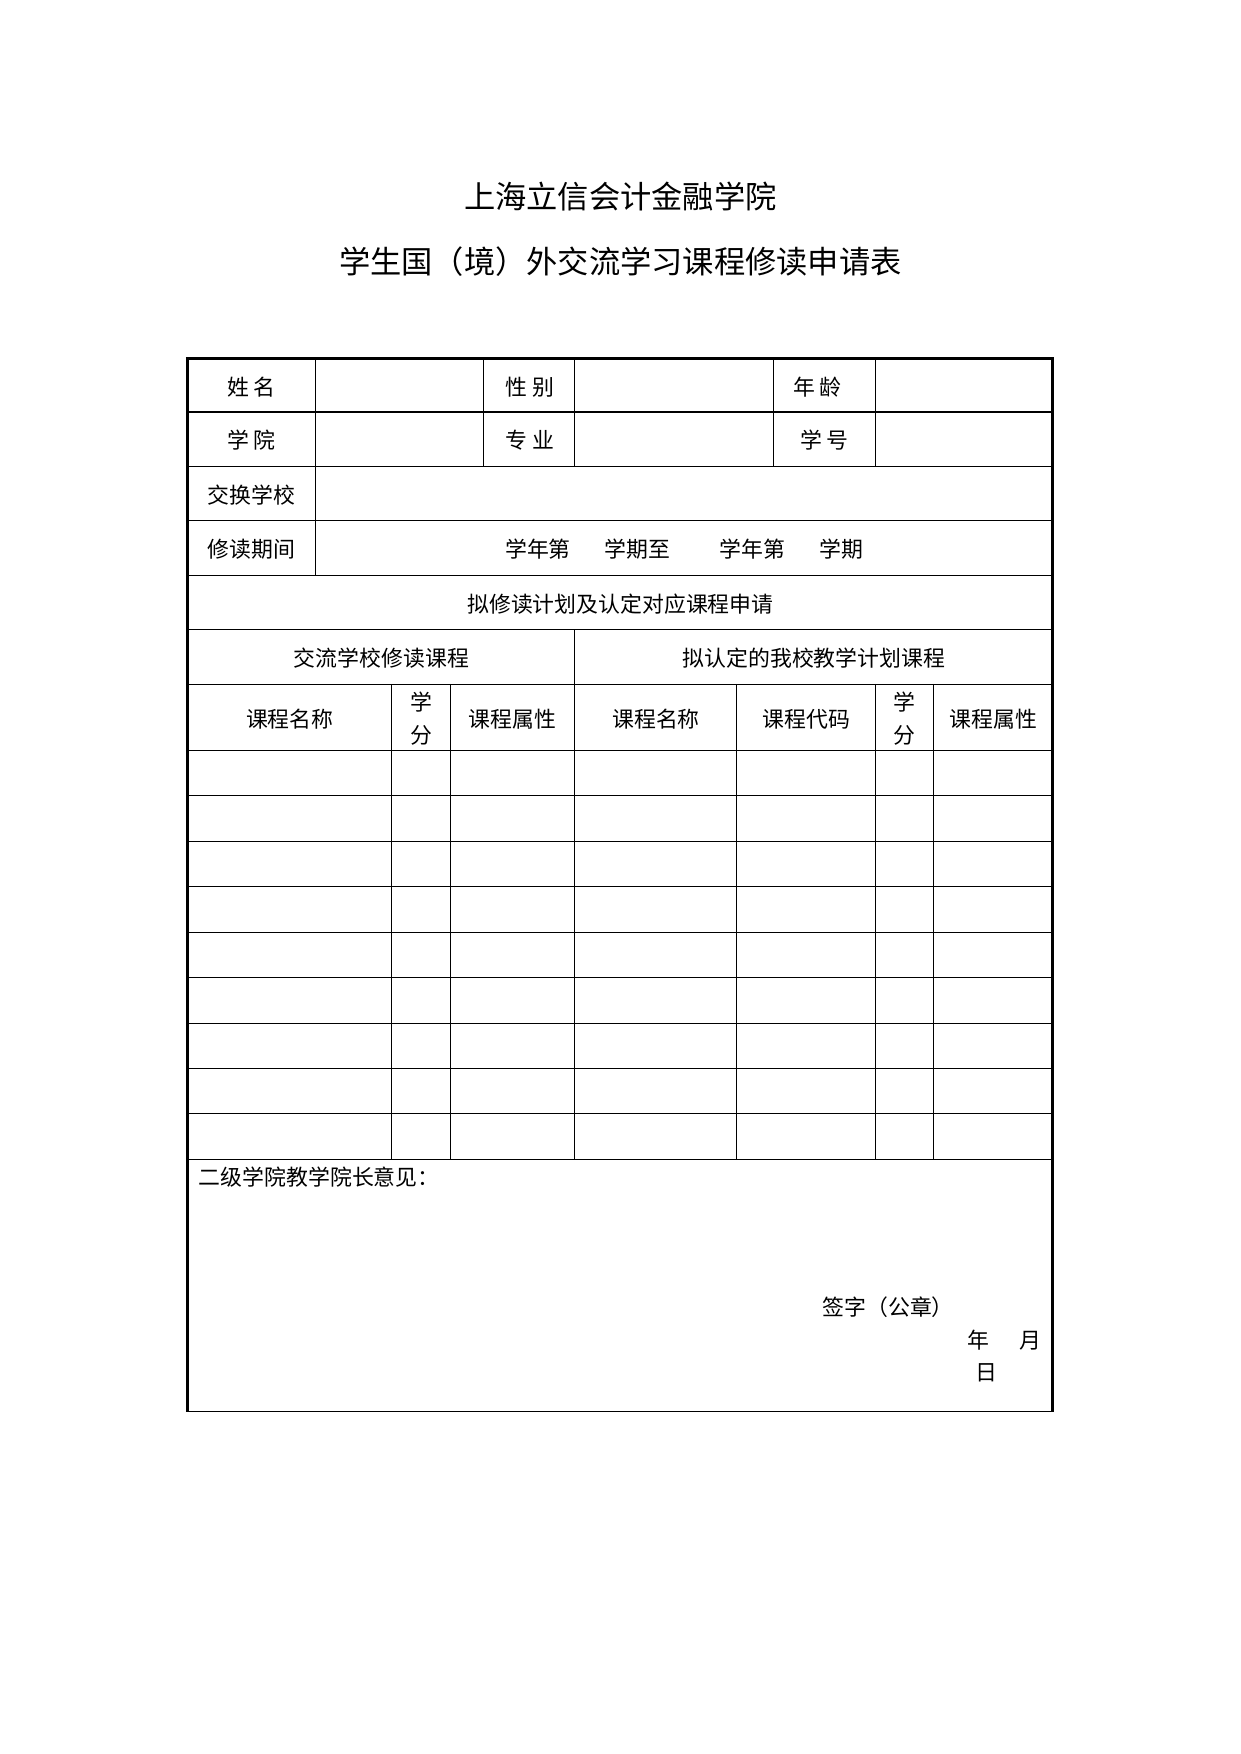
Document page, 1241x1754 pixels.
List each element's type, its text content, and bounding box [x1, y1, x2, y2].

table_cell [392, 933, 450, 977]
text 学生国（境）外交流学习课程修读申请表 [187, 227, 1053, 292]
table_cell [392, 1114, 450, 1159]
table_cell 学 院 [189, 413, 315, 466]
table_cell 拟认定的我校教学计划课程 [575, 630, 1051, 684]
table_cell [737, 796, 875, 841]
table_cell [392, 1069, 450, 1113]
table_cell [876, 1114, 933, 1159]
table_cell [189, 1114, 391, 1159]
table_cell 课程属性 [934, 685, 1051, 750]
table_cell [934, 751, 1051, 795]
table_cell [575, 978, 736, 1022]
table_cell 学年第 学期至 学年第 学期 [316, 521, 1051, 575]
table_cell [575, 842, 736, 886]
table_cell 专 业 [484, 413, 574, 466]
table_cell [392, 1024, 450, 1068]
table_cell [451, 933, 574, 977]
table_cell 学分 [876, 685, 933, 750]
table_cell [934, 1114, 1051, 1159]
table_cell [876, 413, 1051, 466]
table_cell [876, 796, 933, 841]
table_cell [934, 1024, 1051, 1068]
table_cell 课程代码 [737, 685, 875, 750]
table_cell [876, 933, 933, 977]
table_cell [189, 751, 391, 795]
table_cell 交流学校修读课程 [189, 630, 574, 684]
table_cell [575, 751, 736, 795]
table_header [876, 360, 1051, 411]
table_cell [575, 1024, 736, 1068]
table_cell [876, 1024, 933, 1068]
table_cell [392, 887, 450, 932]
table_cell [575, 1114, 736, 1159]
table_cell [316, 467, 1051, 520]
table_cell [737, 1114, 875, 1159]
table_cell [934, 1069, 1051, 1113]
table_cell [575, 796, 736, 841]
table_cell [737, 887, 875, 932]
table_cell 课程名称 [575, 685, 736, 750]
table_cell [737, 842, 875, 886]
table_cell [575, 413, 773, 466]
table_cell [737, 1024, 875, 1068]
table_cell [451, 796, 574, 841]
table_cell [316, 413, 483, 466]
table_cell [189, 933, 391, 977]
table_cell [876, 751, 933, 795]
table_cell [451, 978, 574, 1022]
table_cell 交换学校 [189, 467, 315, 520]
table_cell [189, 1024, 391, 1068]
table_cell [934, 796, 1051, 841]
table_cell [737, 978, 875, 1022]
table_cell [934, 842, 1051, 886]
text 上海立信会计金融学院 [187, 162, 1053, 227]
table_cell [737, 751, 875, 795]
table_cell [451, 1024, 574, 1068]
table_cell 课程名称 [189, 685, 391, 750]
table_cell 二级学院教学院长意见： 签字（公章） 年 月 日 [189, 1160, 1051, 1411]
table_cell [934, 933, 1051, 977]
table_cell [575, 933, 736, 977]
table_cell [876, 887, 933, 932]
table_cell 修读期间 [189, 521, 315, 575]
table_cell [189, 887, 391, 932]
table_cell [189, 978, 391, 1022]
table_cell [934, 978, 1051, 1022]
table_cell 学分 [392, 685, 450, 750]
table_cell [575, 887, 736, 932]
table_cell 学 号 [774, 413, 875, 466]
table_cell [575, 1069, 736, 1113]
table_cell [876, 842, 933, 886]
table_cell 拟修读计划及认定对应课程申请 [189, 576, 1051, 629]
table_cell [189, 842, 391, 886]
table_cell [451, 751, 574, 795]
table_cell [451, 887, 574, 932]
table_cell [451, 842, 574, 886]
table_cell [392, 978, 450, 1022]
table_cell [392, 842, 450, 886]
table_cell [392, 751, 450, 795]
table_cell [737, 1069, 875, 1113]
table_header [316, 360, 483, 411]
table_cell [392, 796, 450, 841]
table_cell [876, 1069, 933, 1113]
table_cell [934, 887, 1051, 932]
table_cell [189, 1069, 391, 1113]
table_header 姓 名 [189, 360, 315, 411]
table_cell [189, 796, 391, 841]
table_cell [451, 1069, 574, 1113]
table_header [575, 360, 773, 411]
table_cell [876, 978, 933, 1022]
table_header 性 别 [484, 360, 574, 411]
table_cell [451, 1114, 574, 1159]
table_header 年 龄 [774, 360, 875, 411]
table_cell 课程属性 [451, 685, 574, 750]
table_cell [737, 933, 875, 977]
